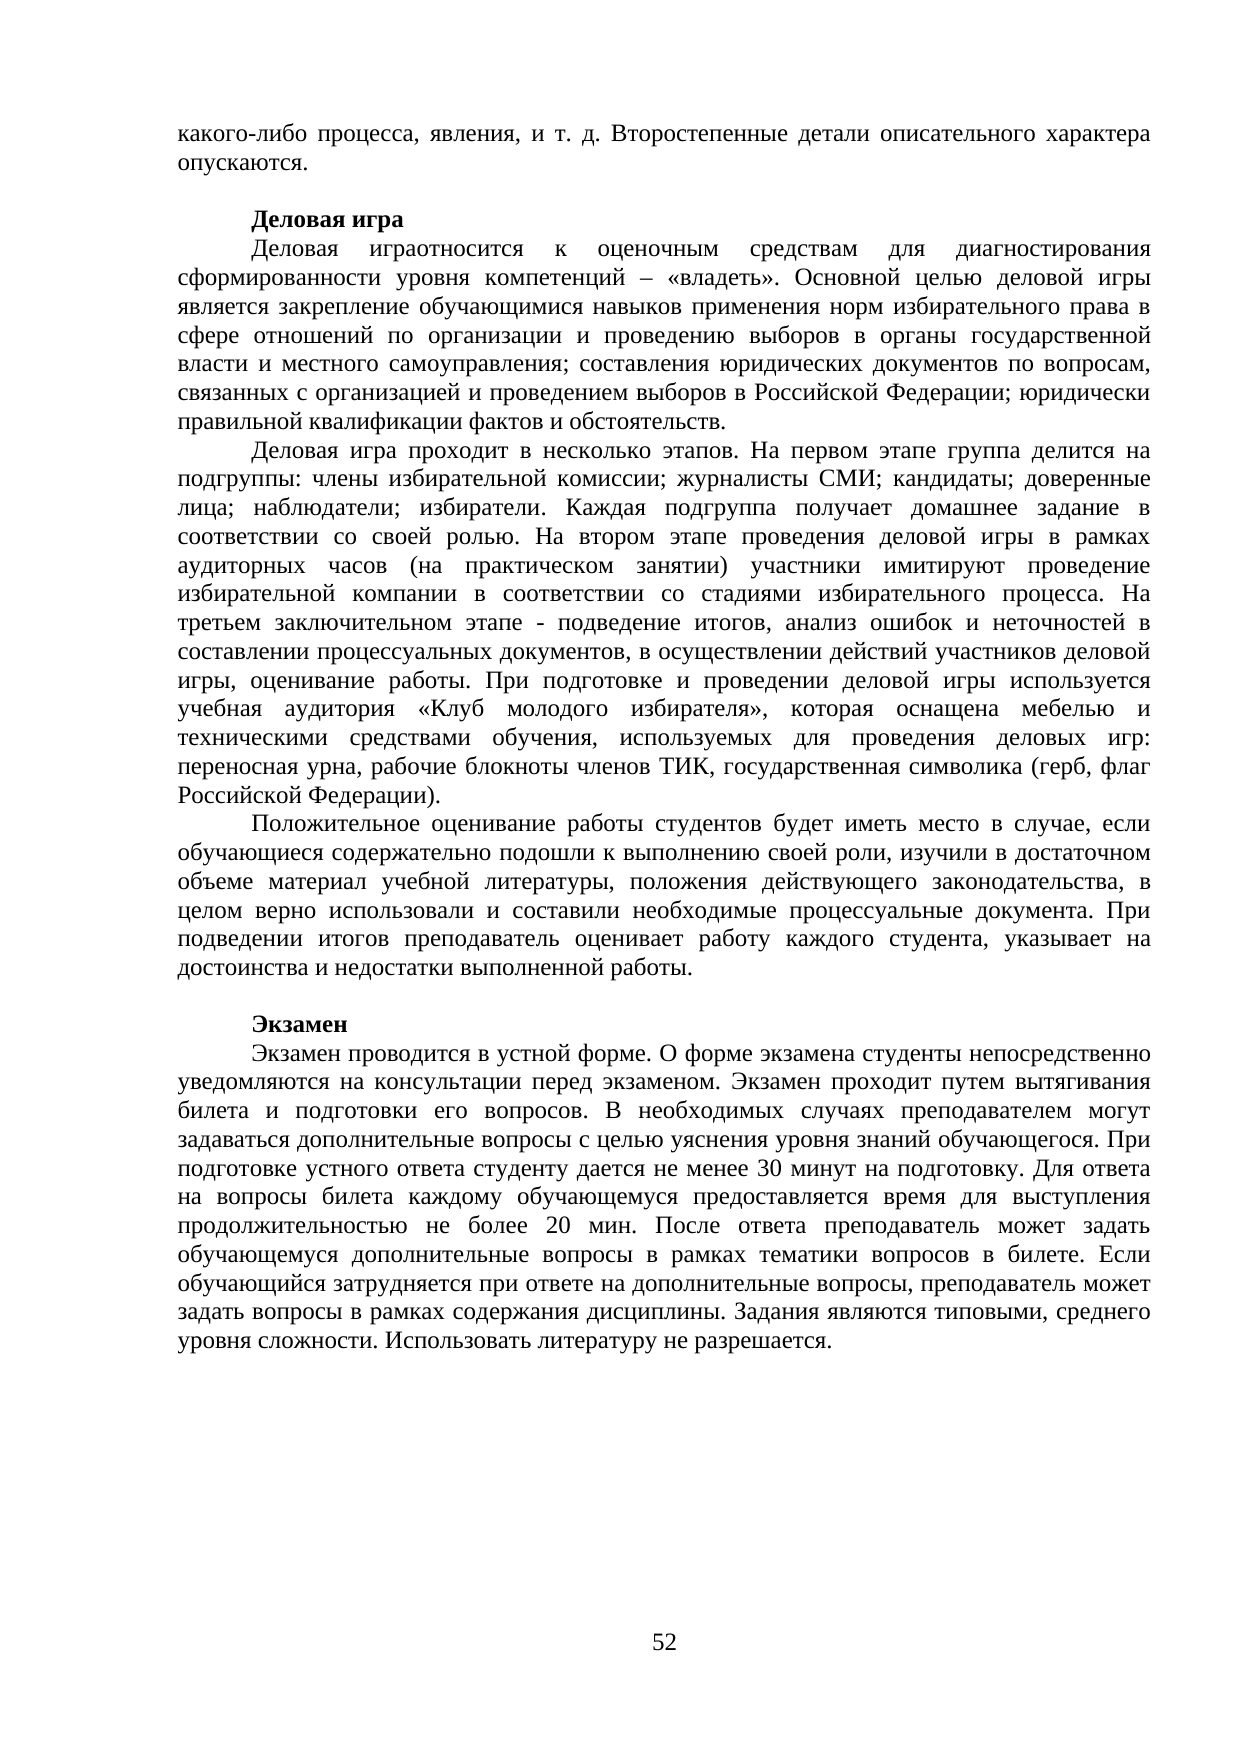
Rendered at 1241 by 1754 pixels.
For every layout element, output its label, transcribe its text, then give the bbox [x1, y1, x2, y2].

text Деловая игра проходит в несколько этапов. На первом этапе группа делится на подгруппы: члены избирательной комиссии; журналисты СМИ; кандидаты; доверенные лица; наблюдатели; избиратели. Каждая подгруппа получает домашнее задание в соответствии со своей ролью. На втором этапе проведения деловой игры в рамках аудиторных часов (на практическом занятии) участники имитируют проведение избирательной компании в соответствии со стадиями избирательного процесса. На третьем заключительном этапе - подведение итогов, анализ ошибок и неточностей в составлении процессуальных документов, в осуществлении действий участников деловой игры, оценивание работы. При подготовке и проведении деловой игры используется учебная аудитория «Клуб молодого избирателя», которая оснащена мебелью и техническими средствами обучения, используемых для проведения деловых игр: переносная урна, рабочие блокноты членов ТИК, государственная символика (герб, флаг Российской Федерации). [177, 435, 1152, 808]
text Деловая игра [177, 204, 1152, 233]
text Положительное оценивание работы студентов будет иметь место в случае, если обучающиеся содержательно подошли к выполнению своей роли, изучили в достаточном объеме материал учебной литературы, положения действующего законодательства, в целом верно использовали и составили необходимые процессуальные документа. При подведении итогов преподаватель оценивает работу каждого студента, указывает на достоинства и недостатки выполненной работы. [177, 808, 1152, 981]
text Экзамен проводится в устной форме. О форме экзамена студенты непосредственно уведомляются на консультации перед экзаменом. Экзамен проходит путем вытягивания билета и подготовки его вопросов. В необходимых случаях преподавателем могут задаваться дополнительные вопросы с целью уяснения уровня знаний обучающегося. При подготовке устного ответа студенту дается не менее 30 минут на подготовку. Для ответа на вопросы билета каждому обучающемуся предоставляется время для выступления продолжительностью не более 20 мин. После ответа преподаватель может задать обучающемуся дополнительные вопросы в рамках тематики вопросов в билете. Если обучающийся затрудняется при ответе на дополнительные вопросы, преподаватель может задать вопросы в рамках содержания дисциплины. Задания являются типовыми, среднего уровня сложности. Использовать литературу не разрешается. [177, 1038, 1152, 1354]
text Деловая играотносится к оценочным средствам для диагностирования сформированности уровня компетенций – «владеть». Основной целью деловой игры является закрепление обучающимися навыков применения норм избирательного права в сфере отношений по организации и проведению выборов в органы государственной власти и местного самоуправления; составления юридических документов по вопросам, связанных с организацией и проведением выборов в Российской Федерации; юридически правильной квалификации фактов и обстоятельств. [177, 233, 1152, 435]
text Экзамен [177, 1009, 1152, 1038]
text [177, 118, 1152, 176]
